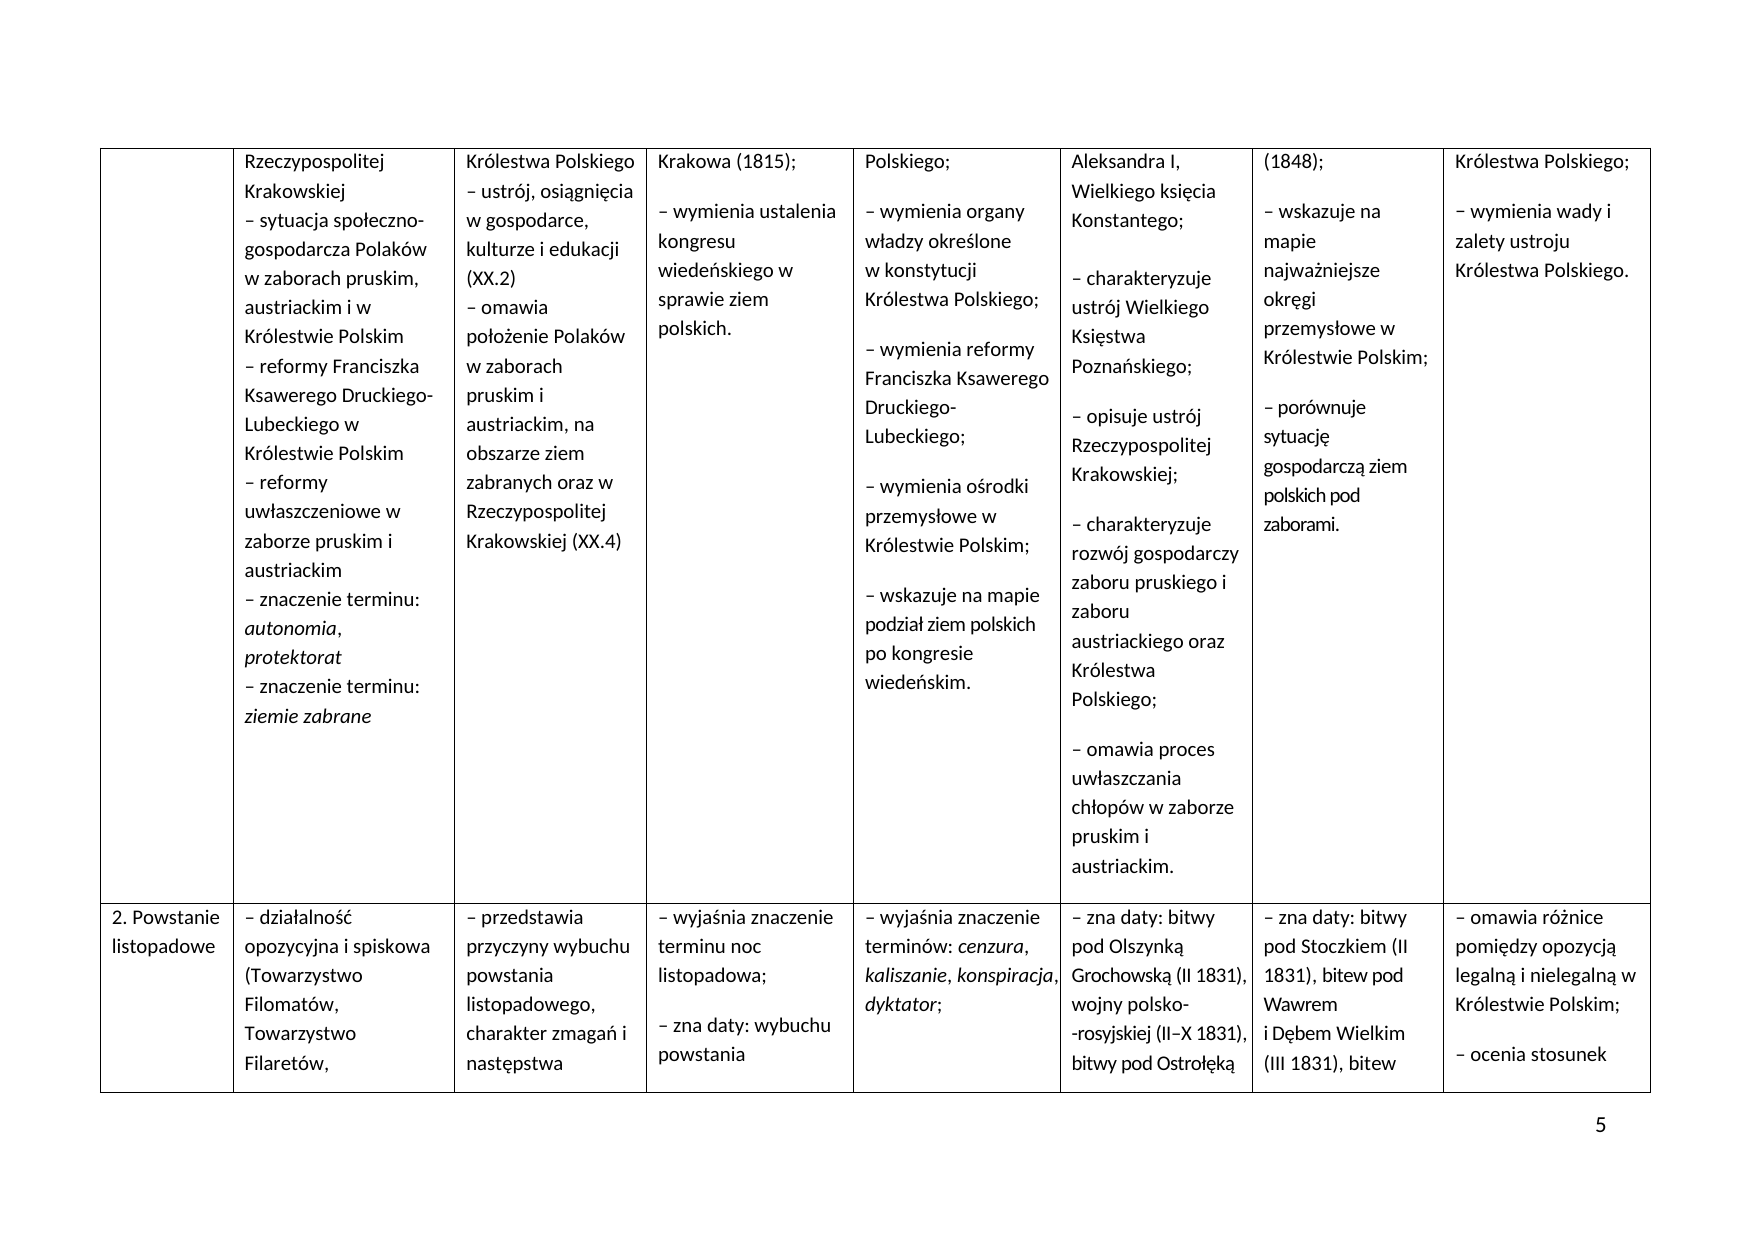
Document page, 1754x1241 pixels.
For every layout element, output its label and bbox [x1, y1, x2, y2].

table_cell [101, 149, 233, 903]
table_cell [1061, 149, 1252, 903]
table_cell [101, 904, 233, 1092]
table_cell [1253, 149, 1443, 903]
table_cell [234, 904, 454, 1092]
table_cell [455, 904, 646, 1092]
table_cell [647, 904, 853, 1092]
table_cell [1444, 149, 1650, 903]
table_cell [854, 149, 1060, 903]
table_cell [854, 904, 1060, 1092]
table_cell [455, 149, 646, 903]
table_cell [1061, 904, 1252, 1092]
table_cell [1253, 904, 1443, 1092]
table_cell [234, 149, 454, 903]
table_cell [647, 149, 853, 903]
table_cell [1444, 904, 1650, 1092]
